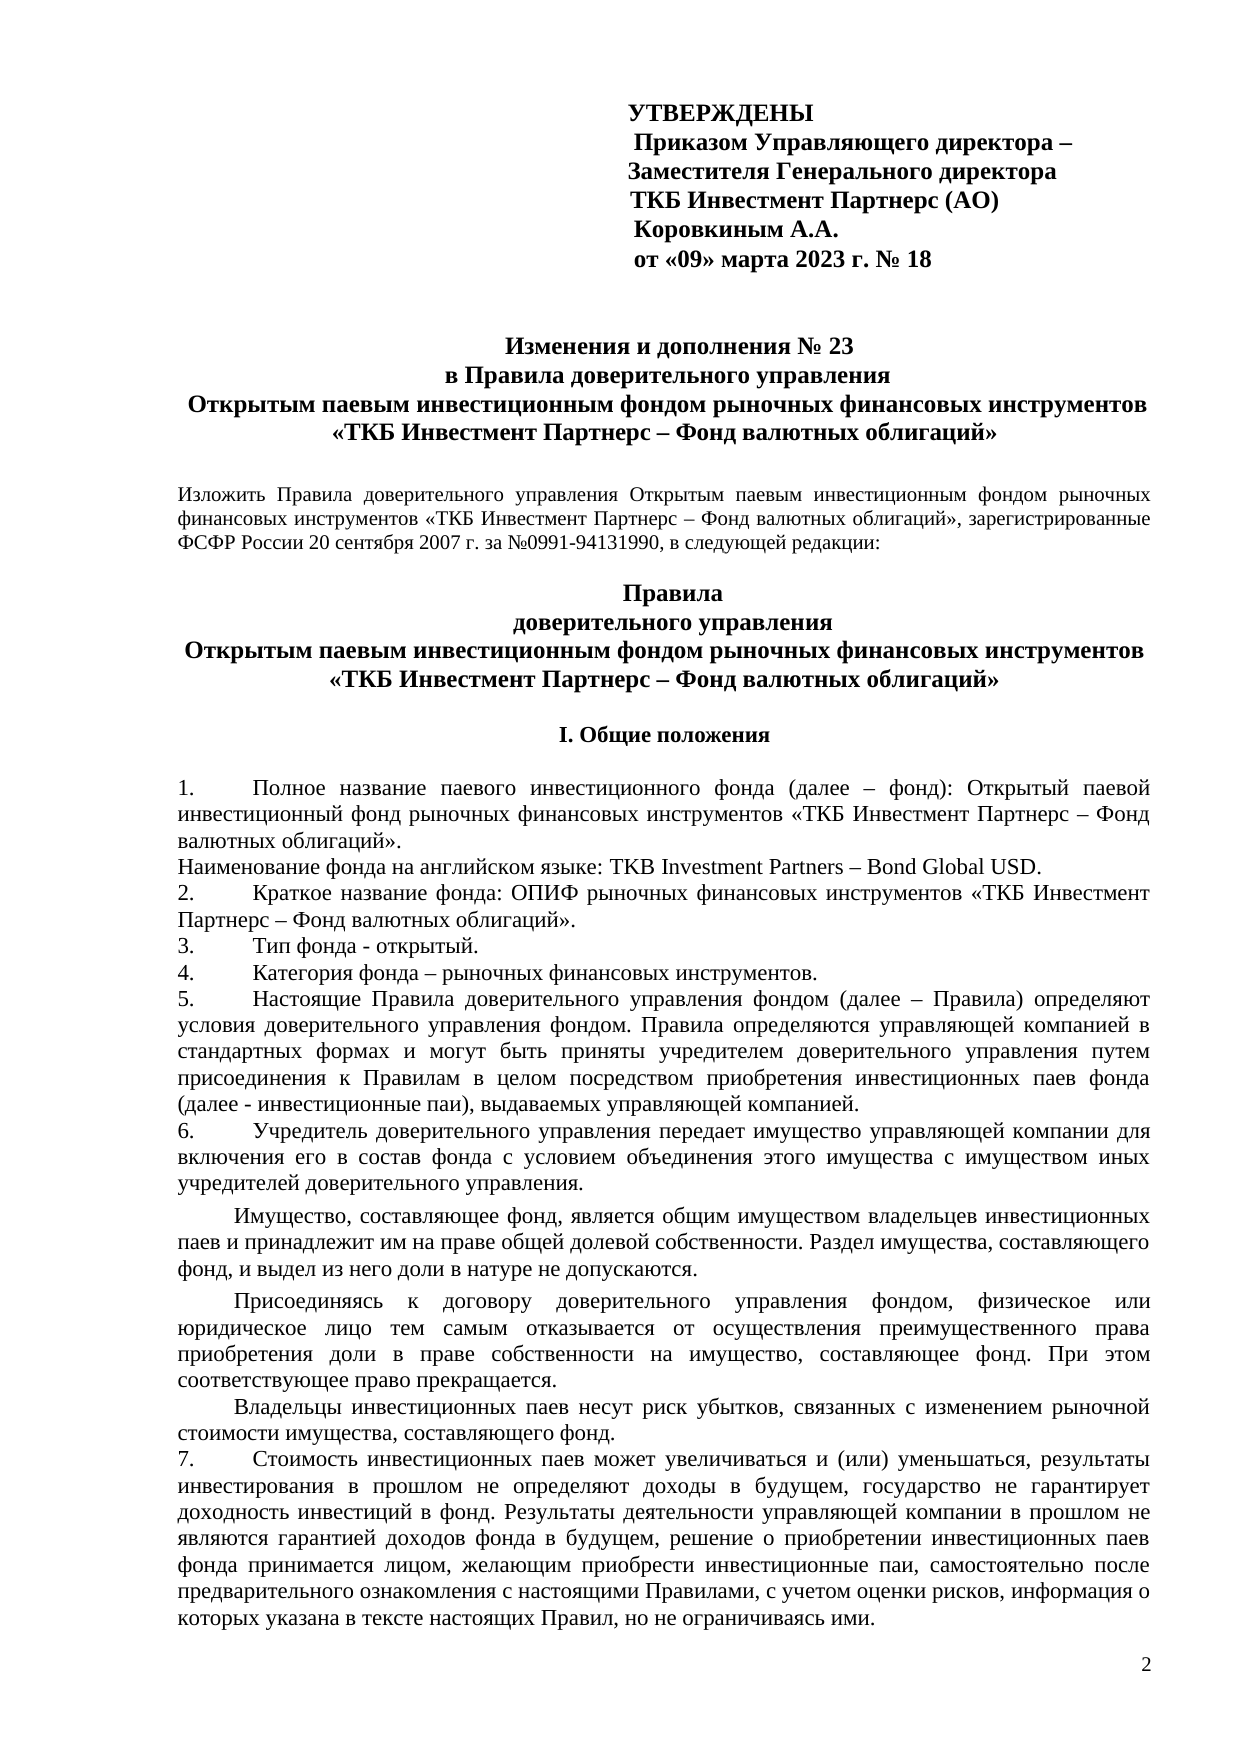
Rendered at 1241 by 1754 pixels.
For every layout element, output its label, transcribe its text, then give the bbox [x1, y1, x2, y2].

list Краткое название фонда: ОПИФ рыночных финансовых инструментов «ТКБ Инвестмент Партнерс – Фонд валютных облигаций». [177, 879, 1152, 932]
text Открытым паевым инвестиционным фондом рыночных финансовых инструментов [177, 635, 1152, 664]
title «ТКБ Инвестмент Партнерс – Фонд валютных облигаций» [177, 417, 1152, 446]
text Наименование фонда на английском языке: TKB Investment Partners – Bond Global USD. [177, 853, 1152, 879]
list Настоящие Правила доверительного управления фондом (далее – Правила) определяют условия доверительного управления фондом. Правила определяются управляющей компанией в стандартных формах и могут быть приняты учредителем доверительного управления путем присоединения к Правилам в целом посредством приобретения инвестиционных паев фонда (далее - инвестиционные паи), выдаваемых управляющей компанией. [177, 985, 1152, 1117]
title в Правила доверительного управления [177, 360, 1152, 389]
text «ТКБ Инвестмент Партнерс – Фонд валютных облигаций» [177, 664, 1152, 693]
text Владельцы инвестиционных паев несут риск убытков, связанных с изменением рыночной стоимости имущества, составляющего фонд. [177, 1393, 1152, 1445]
list Стоимость инвестиционных паев может увеличиваться и (или) уменьшаться, результаты инвестирования в прошлом не определяют доходы в будущем, государство не гарантирует доходность инвестиций в фонд. Результаты деятельности управляющей компании в прошлом не являются гарантией доходов фонда в будущем, решение о приобретении инвестиционных паев фонда принимается лицом, желающим приобрести инвестиционные паи, самостоятельно после предварительного ознакомления с настоящими Правилами, с учетом оценки рисков, информация о которых указана в тексте настоящих Правил, но не ограничиваясь ими. [177, 1445, 1152, 1630]
list Полное название паевого инвестиционного фонда (далее – фонд): Открытый паевой инвестиционный фонд рыночных финансовых инструментов «ТКБ Инвестмент Партнерс – Фонд валютных облигаций». [177, 774, 1152, 853]
text УТВЕРЖДЕНЫ [552, 98, 1152, 127]
text Коровкиным А.А. [552, 214, 1152, 244]
list Учредитель доверительного управления передает имущество управляющей компании для включения его в состав фонда с условием объединения этого имущества с имуществом иных учредителей доверительного управления. [177, 1117, 1152, 1196]
text Приказом Управляющего директора – [627, 127, 1152, 156]
title Открытым паевым инвестиционным фондом рыночных финансовых инструментов [177, 389, 1152, 417]
text от «09» марта 2023 г. № 18 [552, 244, 1152, 273]
text Имущество, составляющее фонд, является общим имуществом владельцев инвестиционных паев и принадлежит им на праве общей долевой собственности. Раздел имущества, составляющего фонд, и выдел из него доли в натуре не допускаются. [177, 1202, 1152, 1281]
text Правила [177, 578, 1168, 607]
title Изменения и дополнения № 23 [177, 331, 1152, 360]
text Заместителя Генерального директора [627, 156, 1152, 185]
list Категория фонда – рыночных финансовых инструментов. [177, 958, 1152, 985]
text Присоединяясь к договору доверительного управления фондом, физическое или юридическое лицо тем самым отказывается от осуществления преимущественного права приобретения доли в праве собственности на имущество, составляющее фонд. При этом соответствующее право прекращается. [177, 1287, 1152, 1393]
subtitle I. Общие положения [177, 721, 1152, 748]
text доверительного управления [177, 607, 1168, 635]
title Изложить Правила доверительного управления Открытым паевым инвестиционным фондом рыночных финансовых инструментов «ТКБ Инвестмент Партнерс – Фонд валютных облигаций», зарегистрированные ФСФР России 20 сентября 2007 г. за №0991-94131990, в следующей редакции: [177, 482, 1152, 554]
list Тип фонда - открытый. [177, 932, 1152, 958]
text ТКБ Инвестмент Партнерс (АО) [402, 185, 1152, 214]
